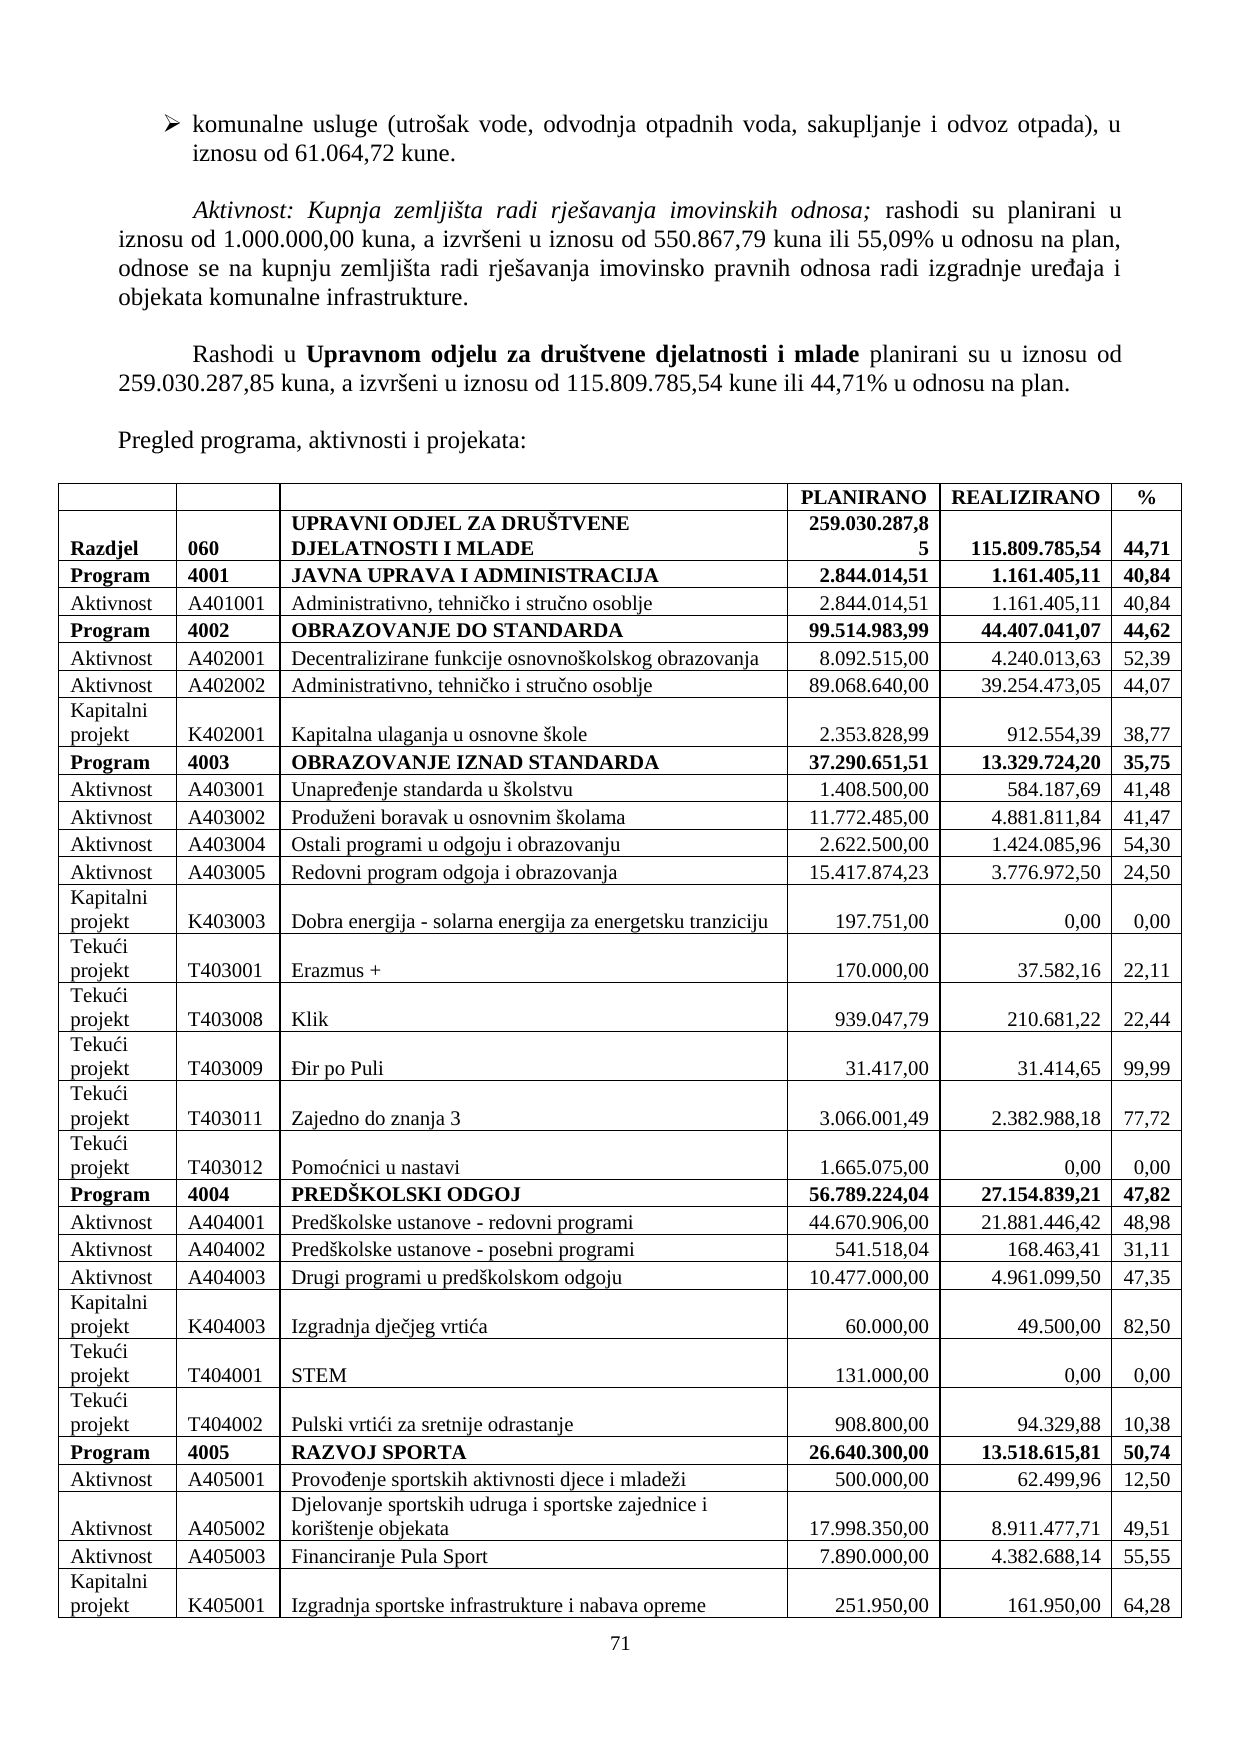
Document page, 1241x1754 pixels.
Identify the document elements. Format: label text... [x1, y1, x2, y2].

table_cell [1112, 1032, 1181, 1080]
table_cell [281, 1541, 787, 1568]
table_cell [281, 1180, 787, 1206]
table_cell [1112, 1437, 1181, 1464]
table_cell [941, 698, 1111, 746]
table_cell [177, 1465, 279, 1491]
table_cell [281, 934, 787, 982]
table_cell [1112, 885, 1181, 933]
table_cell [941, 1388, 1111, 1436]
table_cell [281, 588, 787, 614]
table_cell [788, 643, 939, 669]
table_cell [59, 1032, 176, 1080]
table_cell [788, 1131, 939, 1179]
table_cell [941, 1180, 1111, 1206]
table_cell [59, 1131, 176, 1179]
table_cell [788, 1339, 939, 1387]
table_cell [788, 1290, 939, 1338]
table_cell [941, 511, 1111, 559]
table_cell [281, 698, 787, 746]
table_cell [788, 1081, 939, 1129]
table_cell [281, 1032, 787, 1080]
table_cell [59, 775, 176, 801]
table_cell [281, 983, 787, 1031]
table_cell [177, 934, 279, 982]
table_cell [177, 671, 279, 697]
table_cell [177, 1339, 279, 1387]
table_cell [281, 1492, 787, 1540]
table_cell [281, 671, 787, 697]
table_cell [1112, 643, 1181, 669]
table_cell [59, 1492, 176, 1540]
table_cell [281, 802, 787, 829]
text Aktivnost: Kupnja zemljišta radi rješavanja imovinskih odnosa; rashodi su planirani u iznosu od 1.000.000,00 kuna, a izvršeni u iznosu od 550.867,79 kuna ili 55,09% u odnosu na plan, odnose se na kupnju zemljišta radi rješavanja imovinsko pravnih odnosa radi izgradnje uređaja i objekata komunalne infrastrukture. [118, 195, 1122, 310]
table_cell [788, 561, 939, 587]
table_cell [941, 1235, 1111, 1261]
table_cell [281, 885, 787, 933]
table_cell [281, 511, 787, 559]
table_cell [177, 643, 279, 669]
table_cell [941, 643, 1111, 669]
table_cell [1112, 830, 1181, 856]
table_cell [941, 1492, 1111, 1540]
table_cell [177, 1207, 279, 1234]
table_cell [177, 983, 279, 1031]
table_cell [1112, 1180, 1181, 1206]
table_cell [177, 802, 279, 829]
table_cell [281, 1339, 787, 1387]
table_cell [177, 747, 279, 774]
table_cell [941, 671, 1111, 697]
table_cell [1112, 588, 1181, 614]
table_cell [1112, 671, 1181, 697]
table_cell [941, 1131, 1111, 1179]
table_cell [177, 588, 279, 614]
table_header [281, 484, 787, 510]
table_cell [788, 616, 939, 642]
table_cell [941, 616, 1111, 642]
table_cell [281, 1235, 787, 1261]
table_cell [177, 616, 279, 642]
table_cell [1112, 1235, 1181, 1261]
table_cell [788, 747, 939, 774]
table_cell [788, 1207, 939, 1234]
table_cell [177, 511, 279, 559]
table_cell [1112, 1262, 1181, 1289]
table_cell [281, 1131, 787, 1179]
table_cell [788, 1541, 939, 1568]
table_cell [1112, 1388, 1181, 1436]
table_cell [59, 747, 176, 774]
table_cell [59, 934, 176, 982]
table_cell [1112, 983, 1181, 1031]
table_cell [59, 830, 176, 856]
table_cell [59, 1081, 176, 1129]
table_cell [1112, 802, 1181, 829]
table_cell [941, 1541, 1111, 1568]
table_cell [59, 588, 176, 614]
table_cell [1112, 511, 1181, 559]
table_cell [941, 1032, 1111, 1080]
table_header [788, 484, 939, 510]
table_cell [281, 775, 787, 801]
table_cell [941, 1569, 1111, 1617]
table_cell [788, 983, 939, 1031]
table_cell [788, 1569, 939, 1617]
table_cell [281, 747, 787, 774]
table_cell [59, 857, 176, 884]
list komunalne usluge (utrošak vode, odvodnja otpadnih voda, sakupljanje i odvoz otpada), u iznosu od 61.064,72 kune. [162, 109, 1122, 167]
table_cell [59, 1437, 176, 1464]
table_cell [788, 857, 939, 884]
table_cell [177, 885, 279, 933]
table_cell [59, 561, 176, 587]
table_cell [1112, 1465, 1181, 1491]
text Rashodi u Upravnom odjelu za društvene djelatnosti i mlade planirani su u iznosu od 259.030.287,85 kuna, a izvršeni u iznosu od 115.809.785,54 kune ili 44,71% u odnosu na plan. [118, 339, 1122, 397]
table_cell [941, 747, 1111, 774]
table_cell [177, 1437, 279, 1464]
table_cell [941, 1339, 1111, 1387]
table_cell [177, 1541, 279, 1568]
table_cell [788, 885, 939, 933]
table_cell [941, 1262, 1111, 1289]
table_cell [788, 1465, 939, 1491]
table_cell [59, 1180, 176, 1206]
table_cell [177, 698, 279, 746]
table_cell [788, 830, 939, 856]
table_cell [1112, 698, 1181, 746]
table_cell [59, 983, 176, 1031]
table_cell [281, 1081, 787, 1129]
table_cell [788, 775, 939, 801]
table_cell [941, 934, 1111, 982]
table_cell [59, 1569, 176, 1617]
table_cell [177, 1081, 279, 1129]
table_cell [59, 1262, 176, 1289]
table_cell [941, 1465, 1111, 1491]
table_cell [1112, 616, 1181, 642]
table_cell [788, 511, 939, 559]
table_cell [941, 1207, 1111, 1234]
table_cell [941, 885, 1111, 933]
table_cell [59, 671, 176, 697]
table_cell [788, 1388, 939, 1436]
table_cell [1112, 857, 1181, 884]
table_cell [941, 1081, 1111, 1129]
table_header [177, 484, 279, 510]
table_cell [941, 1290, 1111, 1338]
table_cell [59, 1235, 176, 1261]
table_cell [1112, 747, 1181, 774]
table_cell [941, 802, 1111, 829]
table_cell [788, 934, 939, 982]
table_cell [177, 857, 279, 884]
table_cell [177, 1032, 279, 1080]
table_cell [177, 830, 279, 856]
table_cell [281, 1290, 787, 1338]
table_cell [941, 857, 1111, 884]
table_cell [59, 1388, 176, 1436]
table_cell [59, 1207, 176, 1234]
text Pregled programa, aktivnosti i projekata: [118, 425, 1122, 454]
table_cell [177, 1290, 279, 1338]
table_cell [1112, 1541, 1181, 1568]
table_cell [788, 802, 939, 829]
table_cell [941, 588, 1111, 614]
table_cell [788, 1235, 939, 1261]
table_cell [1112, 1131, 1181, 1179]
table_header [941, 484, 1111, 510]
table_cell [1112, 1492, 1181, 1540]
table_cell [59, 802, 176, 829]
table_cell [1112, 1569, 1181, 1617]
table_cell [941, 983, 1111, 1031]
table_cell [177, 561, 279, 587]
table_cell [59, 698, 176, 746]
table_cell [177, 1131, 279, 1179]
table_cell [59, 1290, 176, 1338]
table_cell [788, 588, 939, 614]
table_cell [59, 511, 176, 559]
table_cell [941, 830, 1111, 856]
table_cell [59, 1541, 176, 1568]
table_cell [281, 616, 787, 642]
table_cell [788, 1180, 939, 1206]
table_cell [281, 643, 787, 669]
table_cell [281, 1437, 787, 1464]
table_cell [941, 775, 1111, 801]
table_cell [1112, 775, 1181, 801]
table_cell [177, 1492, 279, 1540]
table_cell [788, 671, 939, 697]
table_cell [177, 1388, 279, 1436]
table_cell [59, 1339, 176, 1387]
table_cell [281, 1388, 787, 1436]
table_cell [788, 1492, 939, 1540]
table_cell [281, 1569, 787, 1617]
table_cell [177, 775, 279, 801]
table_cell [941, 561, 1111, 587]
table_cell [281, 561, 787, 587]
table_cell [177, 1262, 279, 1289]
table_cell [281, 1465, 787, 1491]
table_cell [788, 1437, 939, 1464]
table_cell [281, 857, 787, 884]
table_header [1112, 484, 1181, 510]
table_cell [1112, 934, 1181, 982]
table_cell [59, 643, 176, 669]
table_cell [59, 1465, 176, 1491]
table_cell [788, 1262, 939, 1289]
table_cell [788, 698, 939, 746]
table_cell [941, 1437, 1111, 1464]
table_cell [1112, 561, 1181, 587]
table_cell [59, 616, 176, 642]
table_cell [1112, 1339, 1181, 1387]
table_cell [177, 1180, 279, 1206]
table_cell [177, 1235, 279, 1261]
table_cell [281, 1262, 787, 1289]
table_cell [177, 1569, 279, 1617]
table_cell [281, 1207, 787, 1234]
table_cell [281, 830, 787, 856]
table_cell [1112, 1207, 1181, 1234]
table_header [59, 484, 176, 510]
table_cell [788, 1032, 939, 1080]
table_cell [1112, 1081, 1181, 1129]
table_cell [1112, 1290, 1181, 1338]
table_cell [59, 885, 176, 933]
